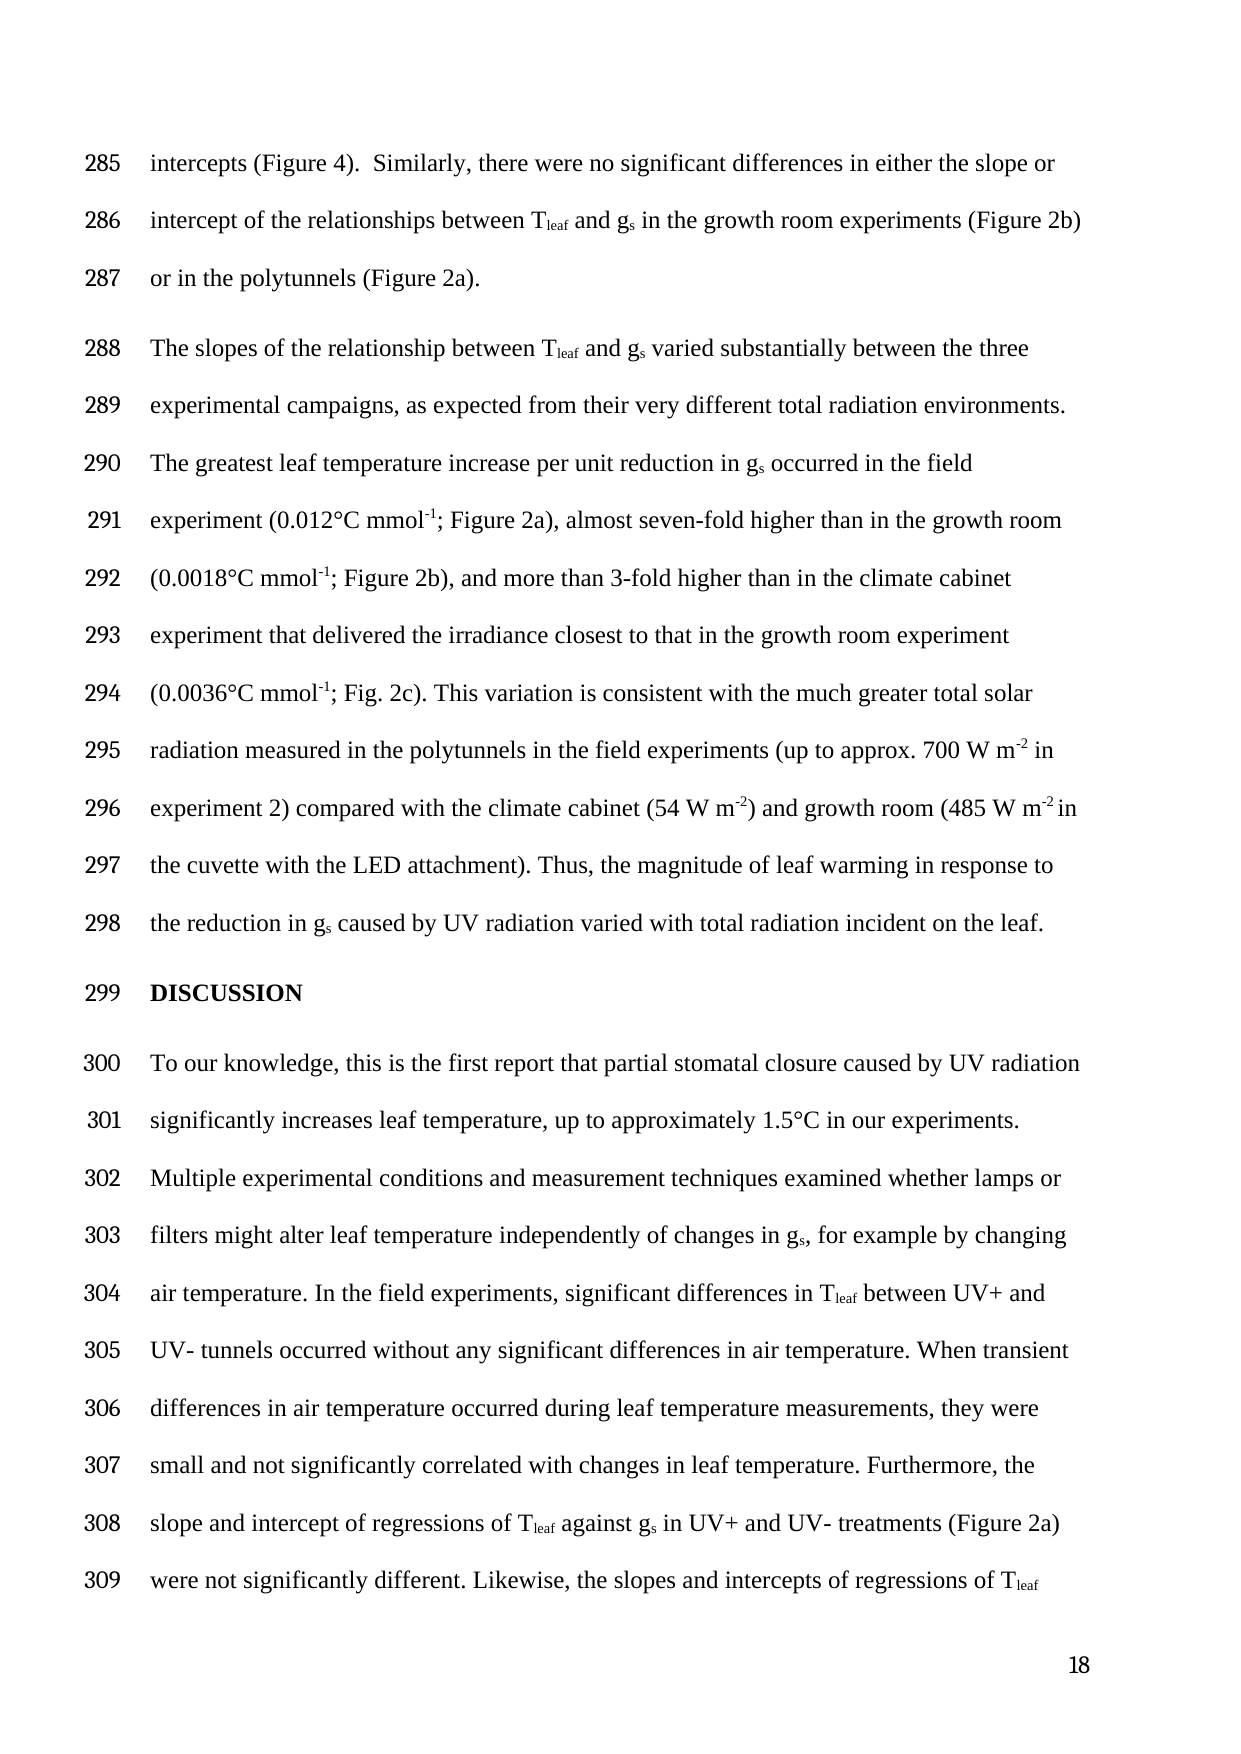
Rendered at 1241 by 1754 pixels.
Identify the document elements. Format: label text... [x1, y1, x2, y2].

text Discussion [150, 978, 1090, 1006]
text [150, 1048, 1090, 1594]
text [150, 148, 1090, 291]
text The slopes of the relationship between Tleaf and gs varied substantially between the three experimental campaigns, as expected from their very different total radiation environments. The greatest leaf temperature increase per unit reduction in gs occurred in the field experiment (0.012°C mmol-1; Figure 2a), almost seven-fold higher than in the growth room (0.0018°C mmol-1; Figure 2b), and more than 3-fold higher than in the climate cabinet experiment that delivered the irradiance closest to that in the growth room experiment (0.0036°C mmol-1; Fig. 2c). This variation is consistent with the much greater total solar radiation measured in the polytunnels in the field experiments (up to approx. 700 W m-2 in experiment 2) compared with the climate cabinet (54 W m-2) and growth room (485 W m-2 in the cuvette with the LED attachment). Thus, the magnitude of leaf warming in response to the reduction in gs caused by UV radiation varied with total radiation incident on the leaf. [150, 333, 1090, 936]
